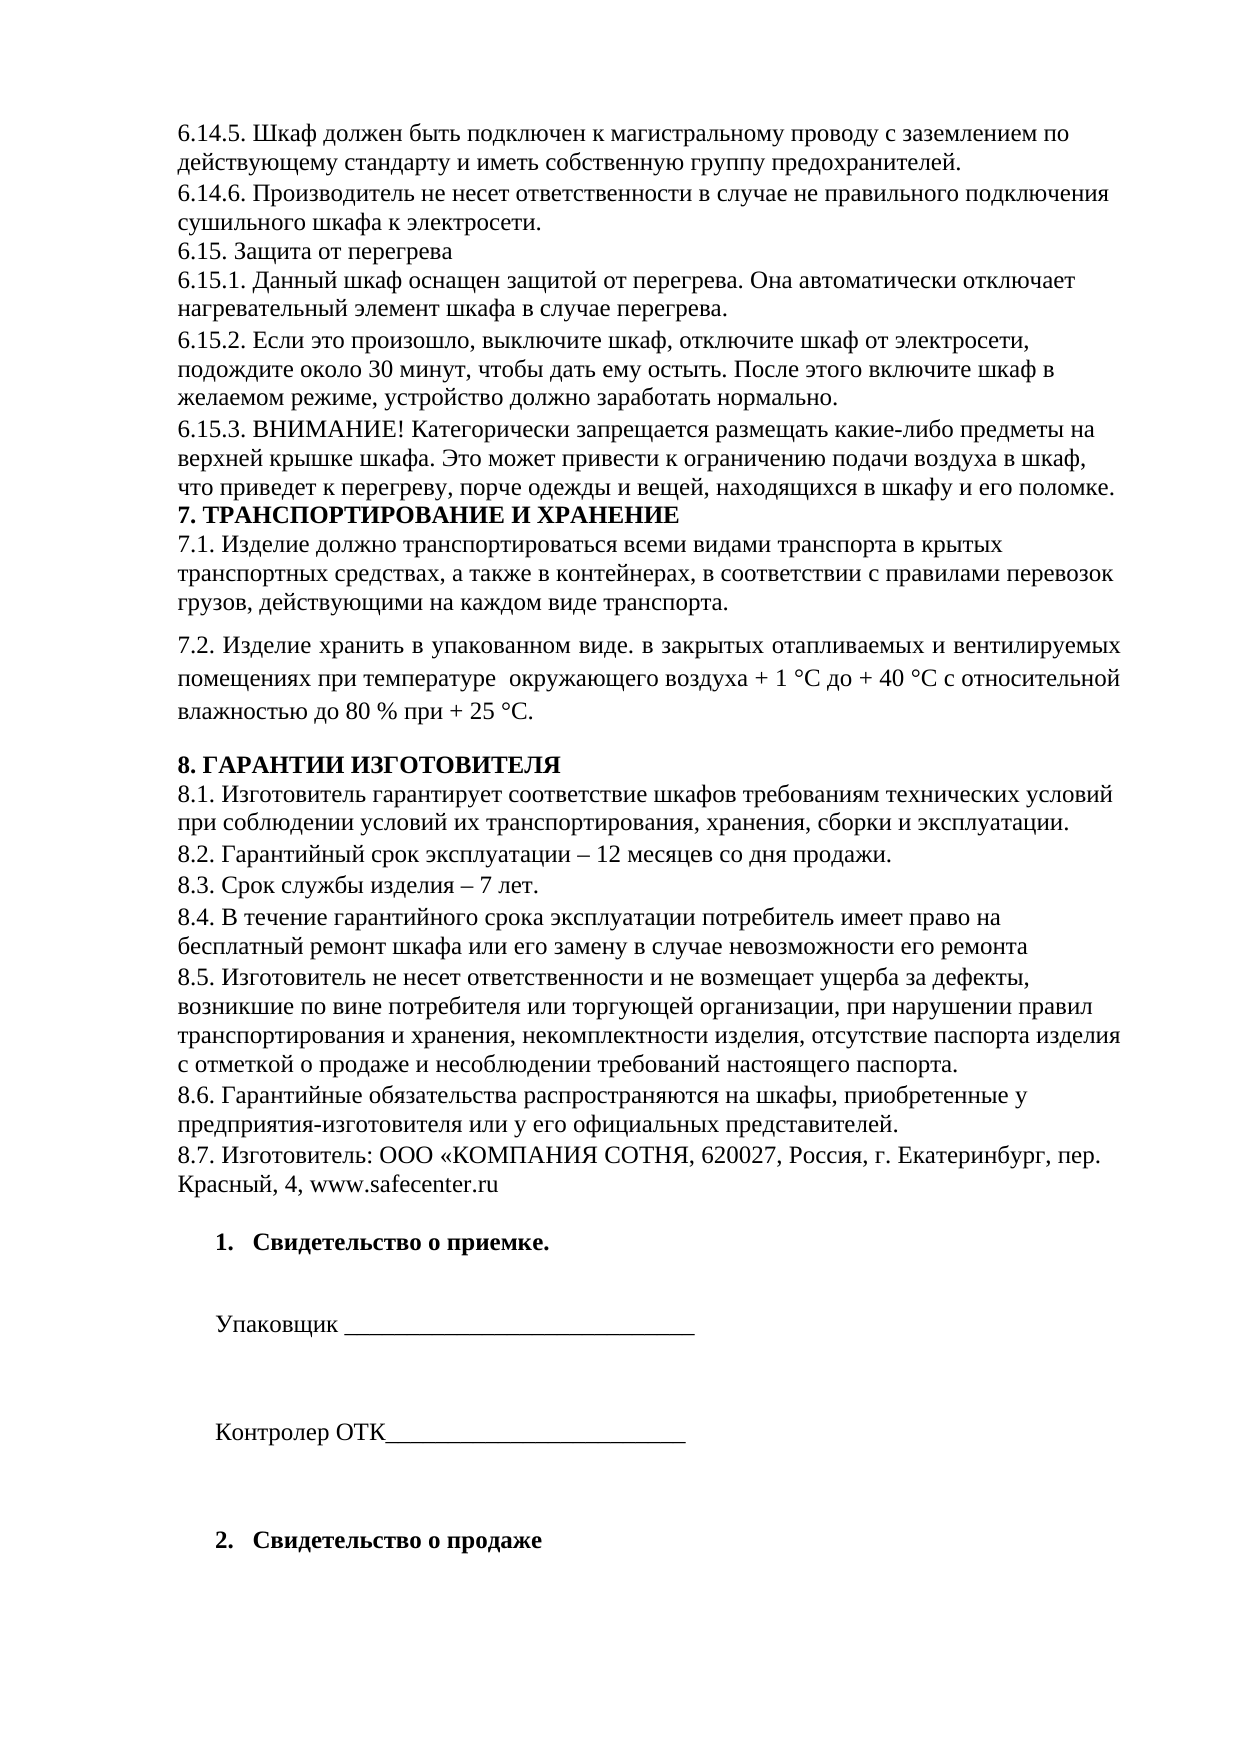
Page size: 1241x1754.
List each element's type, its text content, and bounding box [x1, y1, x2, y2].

text 8.6. Гарантийные обязательства распространяются на шкафы, приобретенные у предприятия-изготовителя или у его официальных представителей. [177, 1080, 1122, 1138]
text 6.15. Защита от перегрева [177, 236, 1122, 265]
text Контролер ОТК________________________ [215, 1417, 1122, 1446]
text 8.4. В течение гарантийного срока эксплуатации потребитель имеет право на бесплатный ремонт шкафа или его замену в случае невозможности его ремонта [177, 902, 1122, 959]
text 6.14.6. Производитель не несет ответственности в случае не правильного подключения сушильного шкафа к электросети. [177, 178, 1122, 236]
text 6.15.2. Если это произошло, выключите шкаф, отключите шкаф от электросети, подождите около 30 минут, чтобы дать ему остыть. После этого включите шкаф в желаемом режиме, устройство должно заработать нормально. [177, 325, 1122, 411]
text 6.15.1. Данный шкаф оснащен защитой от перегрева. Она автоматически отключает нагревательный элемент шкафа в случае перегрева. [177, 265, 1122, 322]
text 8.1. Изготовитель гарантирует соответствие шкафов требованиям технических условий при соблюдении условий их транспортирования, хранения, сборки и эксплуатации. [177, 779, 1122, 836]
text 8. ГАРАНТИИ ИЗГОТОВИТЕЛЯ [177, 750, 1122, 779]
text 8.5. Изготовитель не несет ответственности и не возмещает ущерба за дефекты, возникшие по вине потребителя или торгующей организации, при нарушении правил транспортирования и хранения, некомплектности изделия, отсутствие паспорта изделия с отметкой о продаже и несоблюдении требований настоящего паспорта. [177, 962, 1122, 1077]
text 8.2. Гарантийный срок эксплуатации – 12 месяцев со дня продажи. [177, 839, 1122, 868]
text 6.15.3. ВНИМАНИЕ! Категорически запрещается размещать какие-либо предметы на верхней крышке шкафа. Это может привести к ограничению подачи воздуха в шкаф, что приведет к перегреву, порче одежды и вещей, находящихся в шкафу и его поломке. [177, 414, 1122, 500]
list Свидетельство о приемке. [215, 1227, 1122, 1256]
text Упаковщик ____________________________ [215, 1309, 1122, 1338]
text 8.7. Изготовитель: ООО «КОМПАНИЯ СОТНЯ, 620027, Россия, г. Екатеринбург, пер. Красный, 4, www.safecenter.ru [177, 1141, 1122, 1198]
text 7.1. Изделие должно транспортироваться всеми видами транспорта в крытых транспортных средствах, а также в контейнерах, в соответствии с правилами перевозок грузов, действующими на каждом виде транспорта. [177, 529, 1122, 615]
text 7.2. Изделие хранить в упакованном виде. в закрытых отапливаемых и вентилируемых помещениях при температуре окружающего воздуха + 1 °С до + 40 °С с относительной влажностью до 80 % при + 25 °С. [177, 630, 1122, 725]
text 7. ТРАНСПОРТИРОВАНИЕ И ХРАНЕНИЕ [177, 500, 1122, 529]
list Свидетельство о продаже [215, 1525, 1122, 1553]
text 6.14.5. Шкаф должен быть подключен к магистральному проводу с заземлением по действующему стандарту и иметь собственную группу предохранителей. [177, 118, 1122, 176]
text 8.3. Срок службы изделия – 7 лет. [177, 871, 1122, 899]
